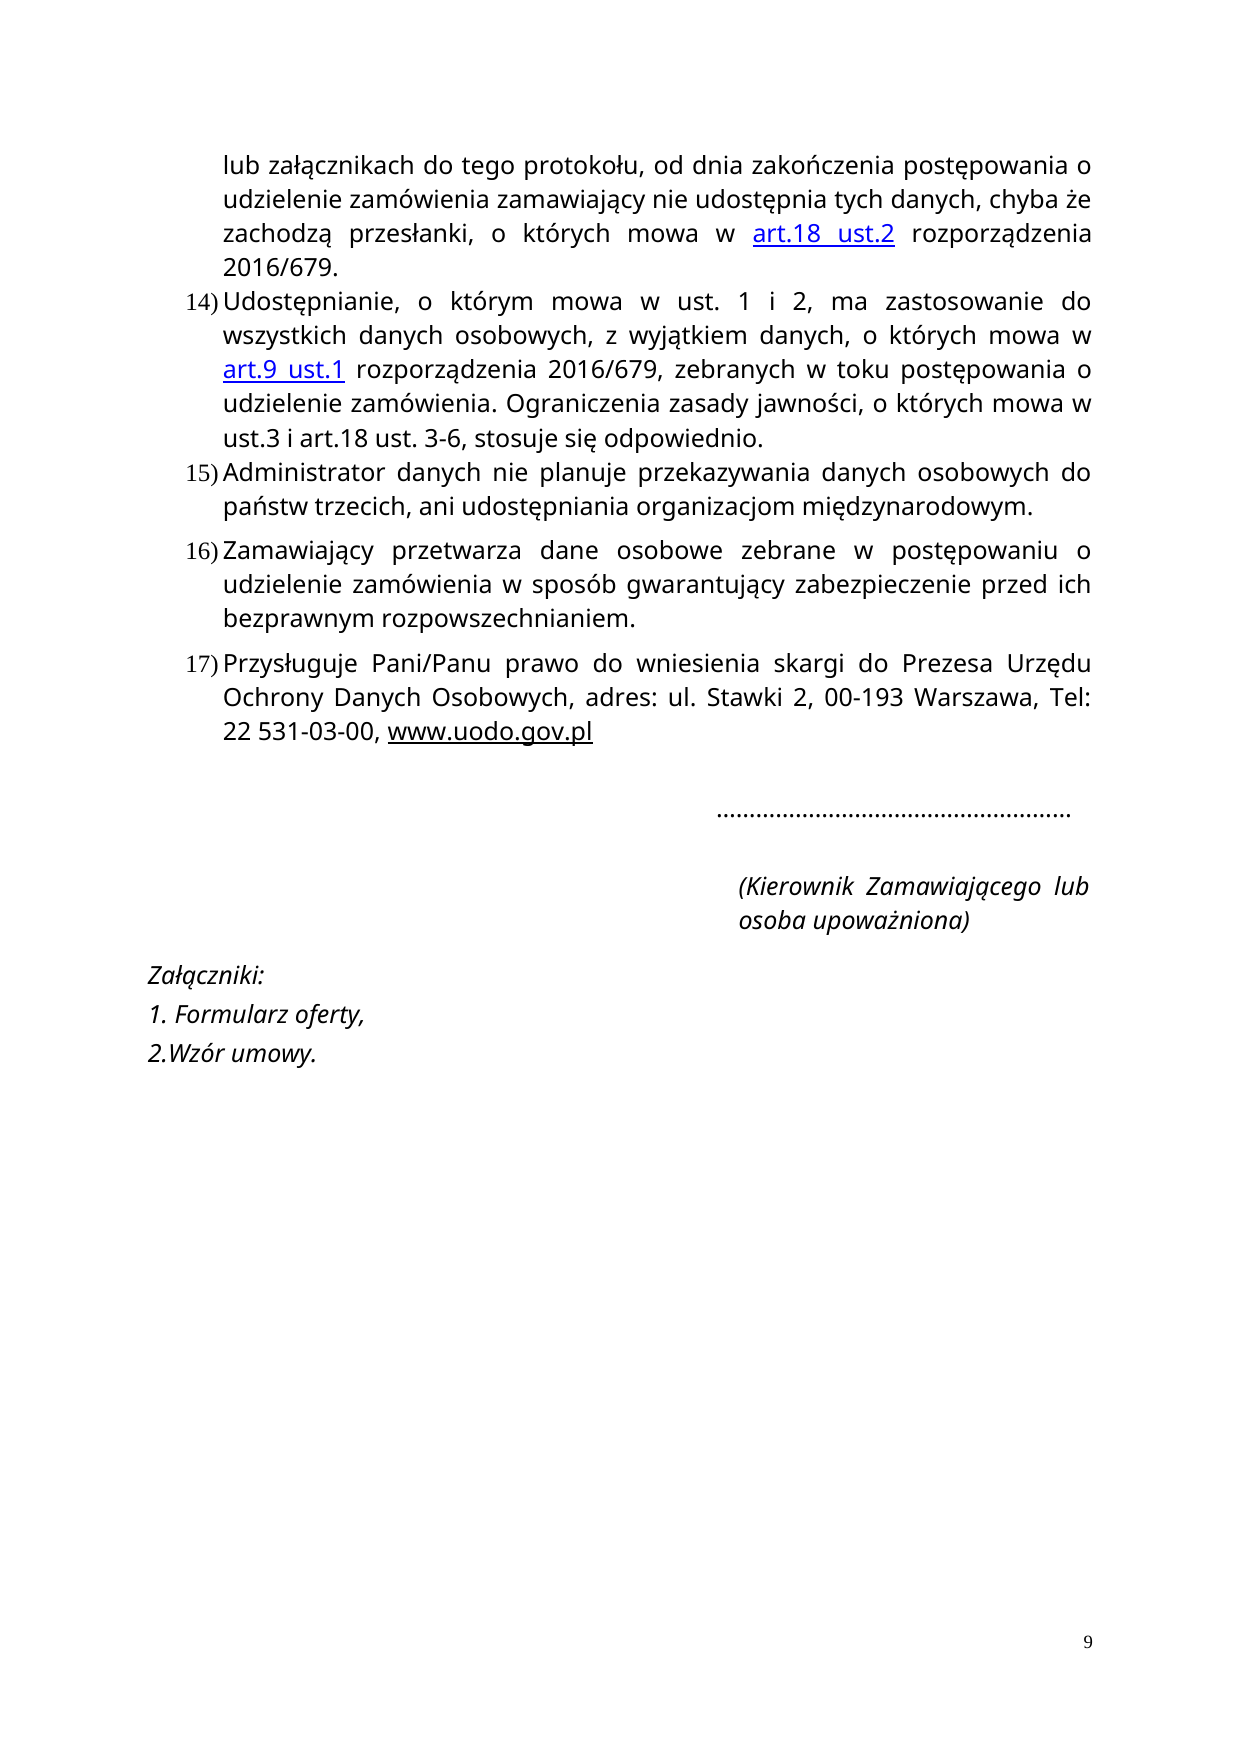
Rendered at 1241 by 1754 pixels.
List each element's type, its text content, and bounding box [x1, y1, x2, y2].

list Przysługuje Pani/Panu prawo do wniesienia skargi do Prezesa Urzędu Ochrony Danych Osobowych, adres: ul. Stawki 2, 00-193 Warszawa, Tel: 22 531-03-00, www.uodo.gov.pl [185, 645, 1092, 748]
text 2.Wzór umowy. [148, 1036, 1092, 1070]
text ……………………………………………… [133, 790, 1092, 824]
text (Kierownik Zamawiającego lub osoba upoważniona) [738, 868, 1092, 937]
list Udostępnianie, o którym mowa w ust. 1 i 2, ma zastosowanie do wszystkich danych osobowych, z wyjątkiem danych, o których mowa w art.9 ust.1 rozporządzenia 2016/679, zebranych w toku postępowania o udzielenie zamówienia. Ograniczenia zasady jawności, o których mowa w ust.3 i art.18 ust. 3-6, stosuje się odpowiednio. [185, 284, 1092, 454]
list Zamawiający przetwarza dane osobowe zebrane w postępowaniu o udzielenie zamówienia w sposób gwarantujący zabezpieczenie przed ich bezprawnym rozpowszechnianiem. [185, 533, 1092, 635]
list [185, 148, 1092, 284]
text 1. Formularz oferty, [148, 997, 1092, 1031]
text Załączniki: [148, 957, 1092, 992]
list Administrator danych nie planuje przekazywania danych osobowych do państw trzecich, ani udostępniania organizacjom międzynarodowym. [185, 454, 1092, 522]
